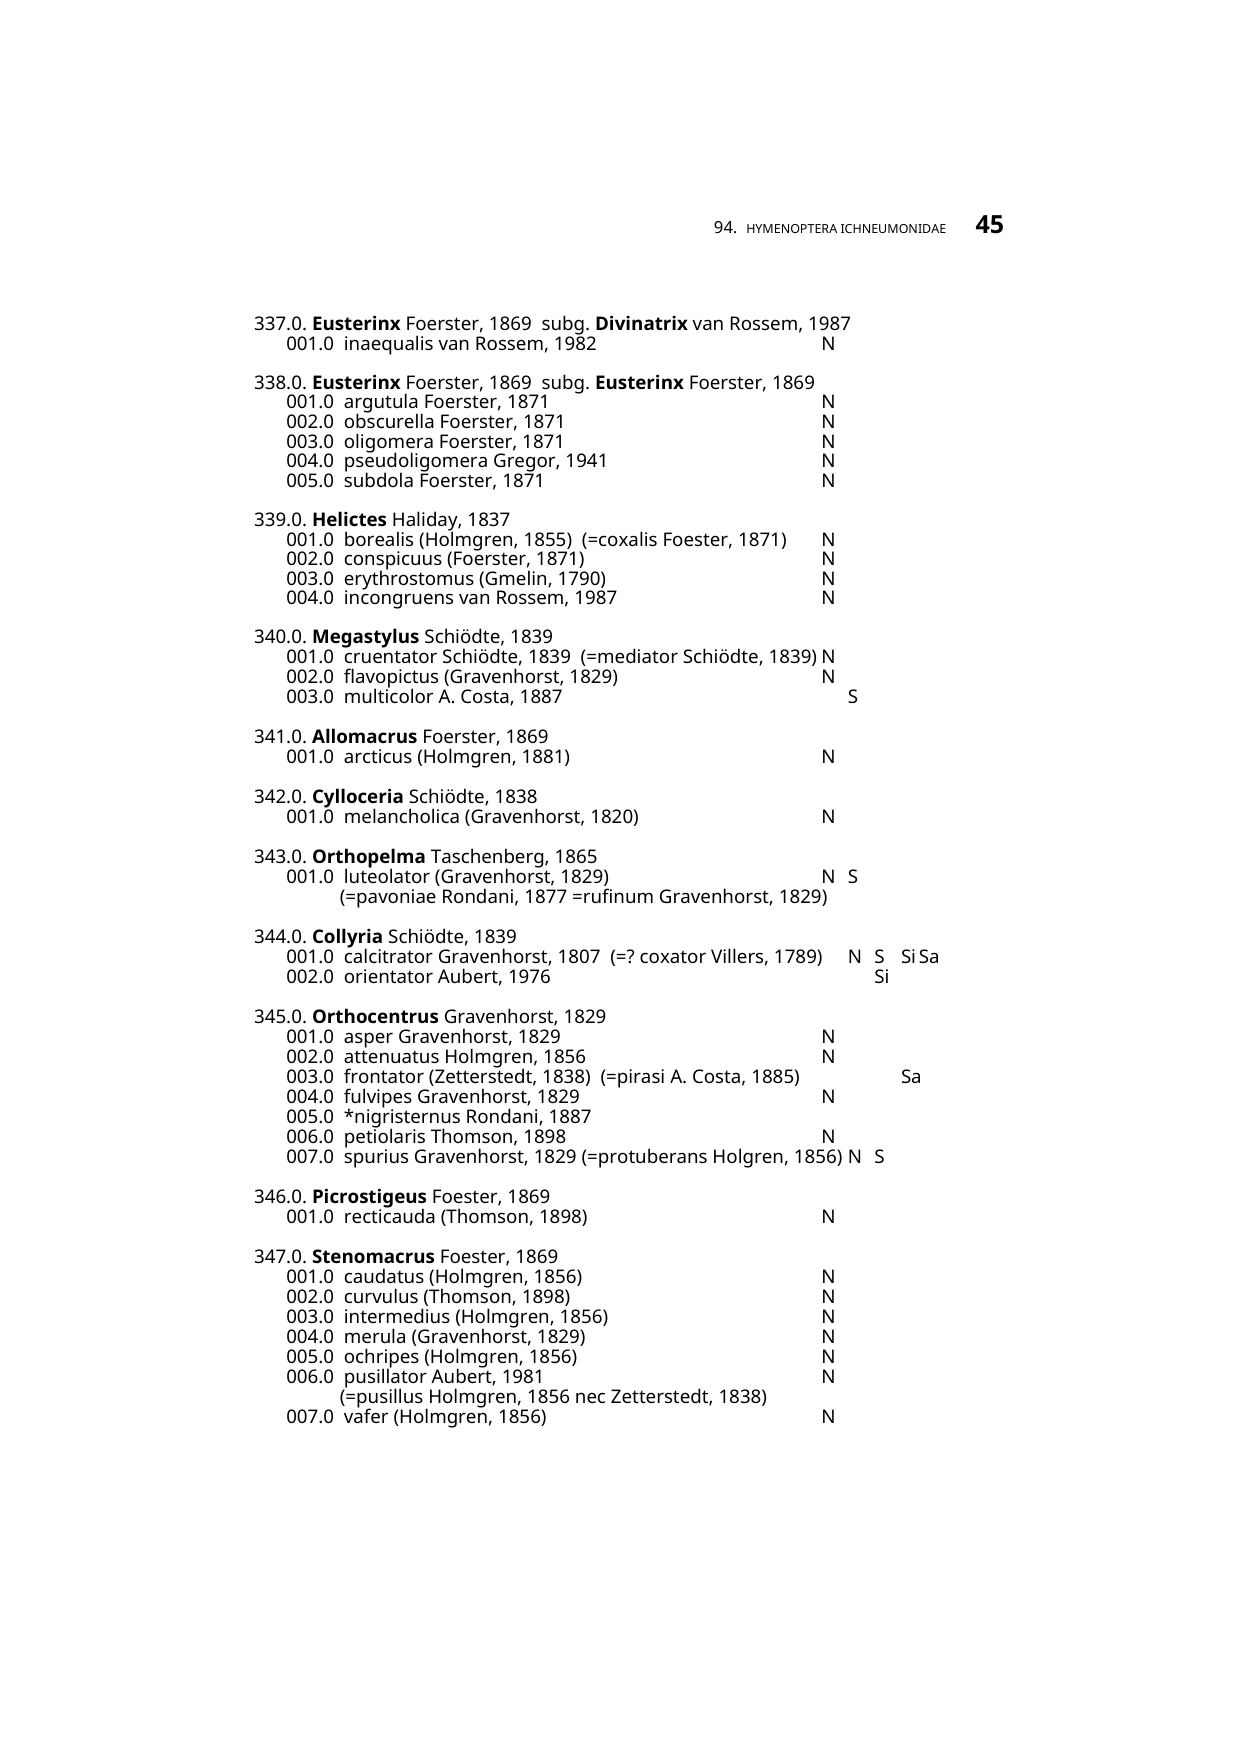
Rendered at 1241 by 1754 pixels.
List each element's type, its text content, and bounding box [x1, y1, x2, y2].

text 339.0. Helictes Haliday, 1837 [254, 511, 1004, 530]
text (=pavoniae Rondani, 1877 =rufinum Gravenhorst, 1829) [254, 887, 1004, 907]
text 338.0. Eusterinx Foerster, 1869 subg. Eusterinx Foerster, 1869 [254, 374, 1004, 393]
text 001.0 arcticus (Holmgren, 1881) N [254, 747, 1004, 767]
text 002.0 orientator Aubert, 1976 Si [254, 967, 1004, 987]
text 337.0. Eusterinx Foerster, 1869 subg. Divinatrix van Rossem, 1987 [254, 315, 1004, 334]
text 342.0. Cylloceria Schiödte, 1838 [254, 787, 1004, 807]
text 345.0. Orthocentrus Gravenhorst, 1829 [254, 1007, 1004, 1027]
text 341.0. Allomacrus Foerster, 1869 [254, 727, 1004, 747]
text 003.0 intermedius (Holmgren, 1856) N [254, 1307, 1004, 1327]
text 003.0 multicolor A. Costa, 1887 S [254, 687, 1004, 707]
text 003.0 frontator (Zetterstedt, 1838) (=pirasi A. Costa, 1885) Sa [254, 1067, 1004, 1087]
text 001.0 luteolator (Gravenhorst, 1829) N S [254, 867, 1004, 887]
text 002.0 attenuatus Holmgren, 1856 N [254, 1047, 1004, 1067]
text 001.0 borealis (Holmgren, 1855) (=coxalis Foester, 1871) N [254, 530, 1004, 550]
text 343.0. Orthopelma Taschenberg, 1865 [254, 847, 1004, 867]
text 006.0 petiolaris Thomson, 1898 N [254, 1127, 1004, 1147]
text 004.0 fulvipes Gravenhorst, 1829 N [254, 1087, 1004, 1107]
text 001.0 melancholica (Gravenhorst, 1820) N [254, 807, 1004, 827]
text 001.0 asper Gravenhorst, 1829 N [254, 1027, 1004, 1047]
text 001.0 argutula Foerster, 1871 N [254, 393, 1004, 413]
text 002.0 obscurella Foerster, 1871 N [254, 413, 1004, 432]
text 004.0 pseudoligomera Gregor, 1941 N [254, 452, 1004, 472]
text 002.0 conspicuus (Foerster, 1871) N [254, 550, 1004, 569]
text 005.0 subdola Foerster, 1871 N [254, 472, 1004, 491]
text 005.0 ochripes (Holmgren, 1856) N [254, 1347, 1004, 1367]
text 007.0 spurius Gravenhorst, 1829 (=protuberans Holgren, 1856) N S [254, 1147, 1004, 1167]
text 346.0. Picrostigeus Foester, 1869 [254, 1187, 1004, 1207]
text 340.0. Megastylus Schiödte, 1839 [254, 628, 1004, 648]
text 002.0 flavopictus (Gravenhorst, 1829) N [254, 667, 1004, 687]
text 347.0. Stenomacrus Foester, 1869 [254, 1247, 1004, 1267]
text 004.0 incongruens van Rossem, 1987 N [254, 589, 1004, 609]
text (=pusillus Holmgren, 1856 nec Zetterstedt, 1838) [254, 1387, 1004, 1407]
text 004.0 merula (Gravenhorst, 1829) N [254, 1327, 1004, 1347]
text 001.0 recticauda (Thomson, 1898) N [254, 1207, 1004, 1227]
text 005.0 *nigristernus Rondani, 1887 [254, 1107, 1004, 1127]
text 003.0 erythrostomus (Gmelin, 1790) N [254, 569, 1004, 589]
text 006.0 pusillator Aubert, 1981 N [254, 1367, 1004, 1387]
text 001.0 caudatus (Holmgren, 1856) N [254, 1267, 1004, 1287]
text 003.0 oligomera Foerster, 1871 N [254, 432, 1004, 452]
text 344.0. Collyria Schiödte, 1839 [254, 927, 1004, 947]
text 001.0 calcitrator Gravenhorst, 1807 (=? coxator Villers, 1789) N S Si Sa [254, 947, 1004, 967]
text 007.0 vafer (Holmgren, 1856) N [254, 1407, 1004, 1427]
text 002.0 curvulus (Thomson, 1898) N [254, 1287, 1004, 1307]
text 001.0 cruentator Schiödte, 1839 (=mediator Schiödte, 1839) N [254, 648, 1004, 667]
text 001.0 inaequalis van Rossem, 1982 N [254, 334, 1004, 354]
